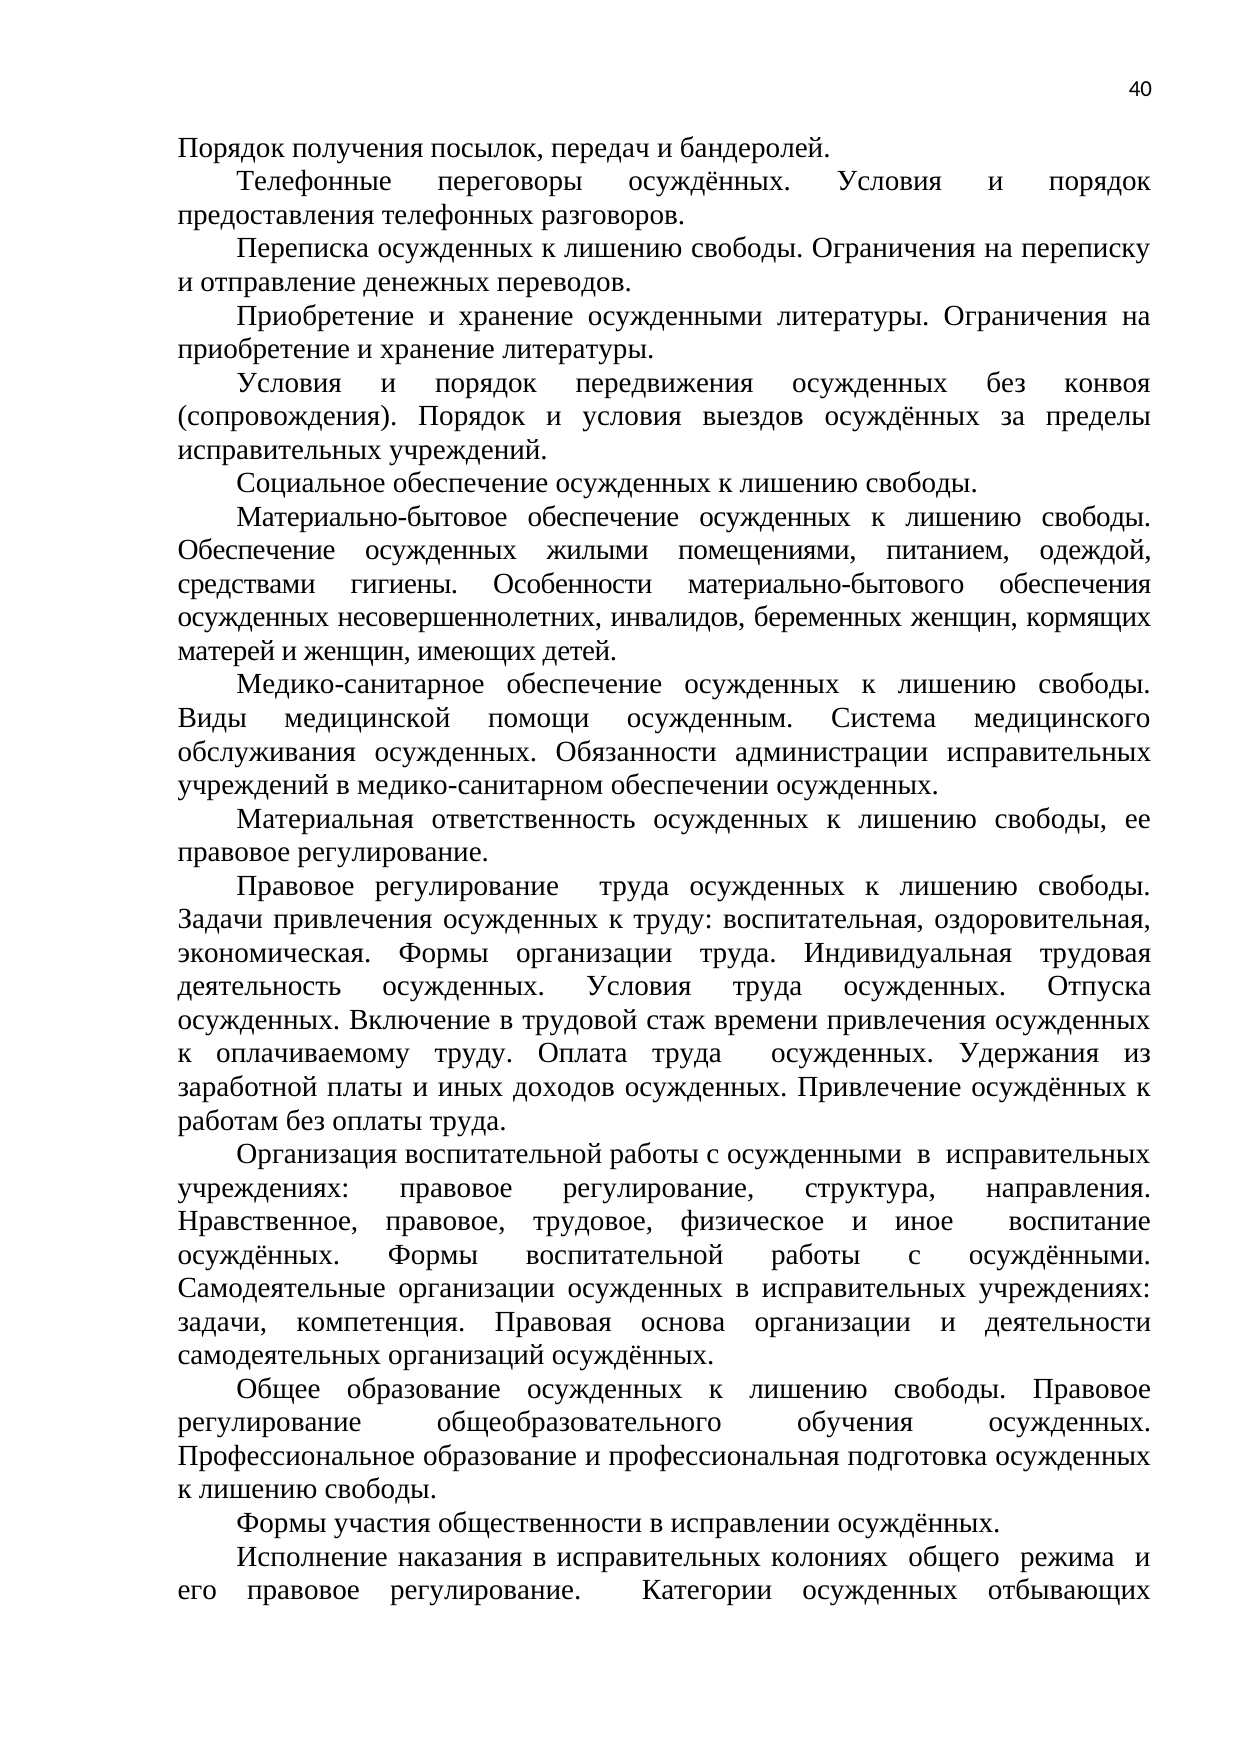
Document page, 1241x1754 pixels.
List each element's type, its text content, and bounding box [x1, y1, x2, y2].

text Социальное обеспечение осужденных к лишению свободы. [177, 465, 1152, 499]
text Организация воспитательной работы с осужденными в исправительных учреждениях: правовое регулирование, структура, направления. Нравственное, правовое, трудовое, физическое и иное воспитание осуждённых. Формы воспитательной работы с осуждёнными. Самодеятельные организации осужденных в исправительных учреждениях: задачи, компетенция. Правовая основа организации и деятельности самодеятельных организаций осуждённых. [177, 1136, 1152, 1371]
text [177, 1539, 1152, 1606]
text Материальная ответственность осужденных к лишению свободы, ее правовое регулирование. [177, 801, 1152, 868]
text Приобретение и хранение осужденными литературы. Ограничения на приобретение и хранение литературы. [177, 298, 1152, 365]
text Телефонные переговоры осуждённых. Условия и порядок предоставления телефонных разговоров. [177, 163, 1152, 231]
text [177, 130, 1152, 163]
text Формы участия общественности в исправлении осуждённых. [177, 1505, 1152, 1539]
text Переписка осужденных к лишению свободы. Ограничения на переписку и отправление денежных переводов. [177, 231, 1152, 298]
text Материально-бытовое обеспечение осужденных к лишению свободы. Обеспечение осужденных жилыми помещениями, питанием, одеждой, средствами гигиены. Особенности материально-бытового обеспечения осужденных несовершеннолетних, инвалидов, беременных женщин, кормящих матерей и женщин, имеющих детей. [177, 499, 1152, 667]
text Общее образование осужденных к лишению свободы. Правовое регулирование общеобразовательного обучения осужденных. Профессиональное образование и профессиональная подготовка осужденных к лишению свободы. [177, 1371, 1152, 1505]
text Условия и порядок передвижения осужденных без конвоя (сопровождения). Порядок и условия выездов осуждённых за пределы исправительных учреждений. [177, 365, 1152, 465]
text Правовое регулирование труда осужденных к лишению свободы. Задачи привлечения осужденных к труду: воспитательная, оздоровительная, экономическая. Формы организации труда. Индивидуальная трудовая деятельность осужденных. Условия труда осужденных. Отпуска осужденных. Включение в трудовой стаж времени привлечения осужденных к оплачиваемому труду. Оплата труда осужденных. Удержания из заработной платы и иных доходов осужденных. Привлечение осуждённых к работам без оплаты труда. [177, 868, 1152, 1136]
text Медико-санитарное обеспечение осужденных к лишению свободы. Виды медицинской помощи осужденным. Система медицинского обслуживания осужденных. Обязанности администрации исправительных учреждений в медико-санитарном обеспечении осужденных. [177, 667, 1152, 801]
